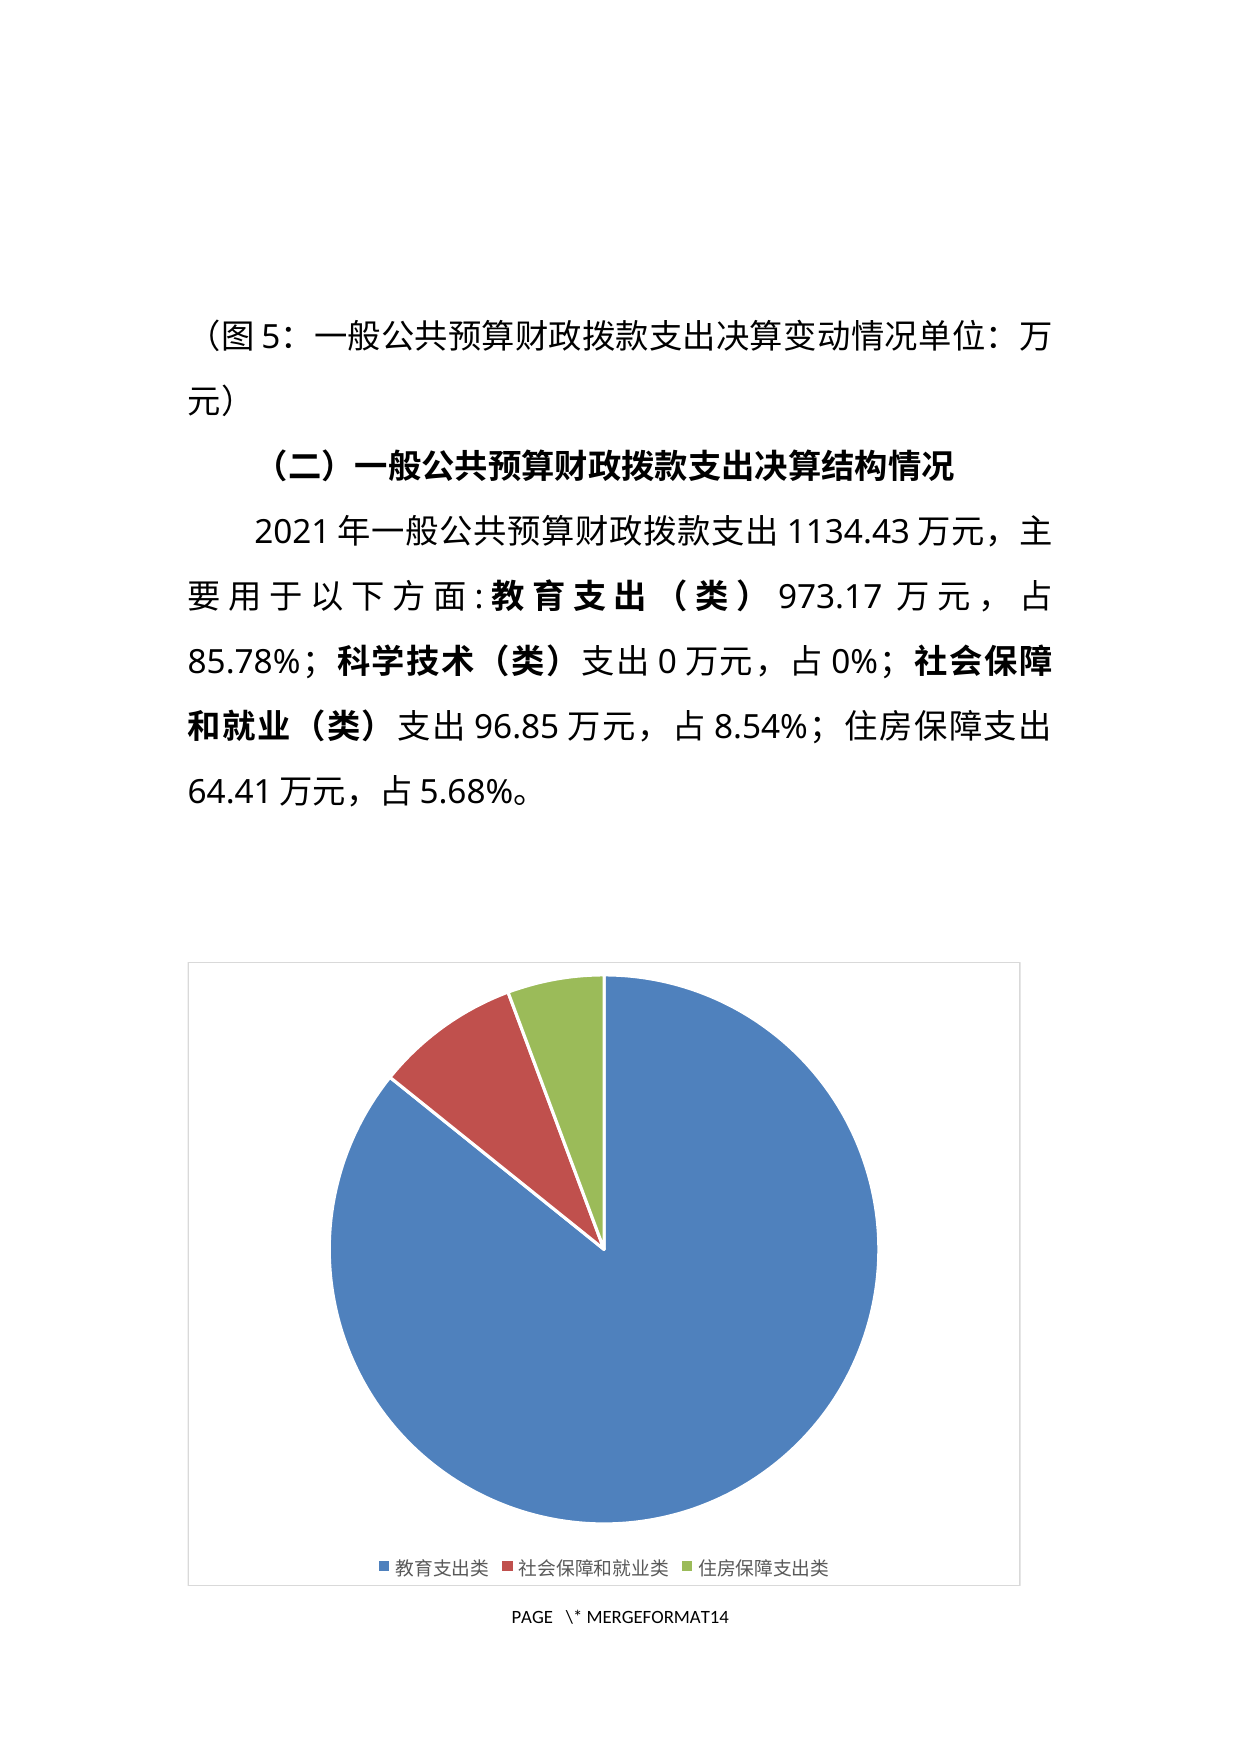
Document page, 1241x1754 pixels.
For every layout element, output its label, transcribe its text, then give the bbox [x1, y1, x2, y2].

text （图5：一般公共预算财政拨款支出决算变动情况单位：万元） [187, 302, 1053, 432]
text 2021年一般公共预算财政拨款支出1134.43万元，主要用于以下方面:教育支出（类）973.17万元，占85.78%；科学技术（类）支出0万元，占0%；社会保障和就业（类）支出96.85万元，占8.54%；住房保障支出64.41万元，占5.68%。 [187, 497, 1053, 822]
text （二）一般公共预算财政拨款支出决算结构情况 [187, 432, 1053, 497]
